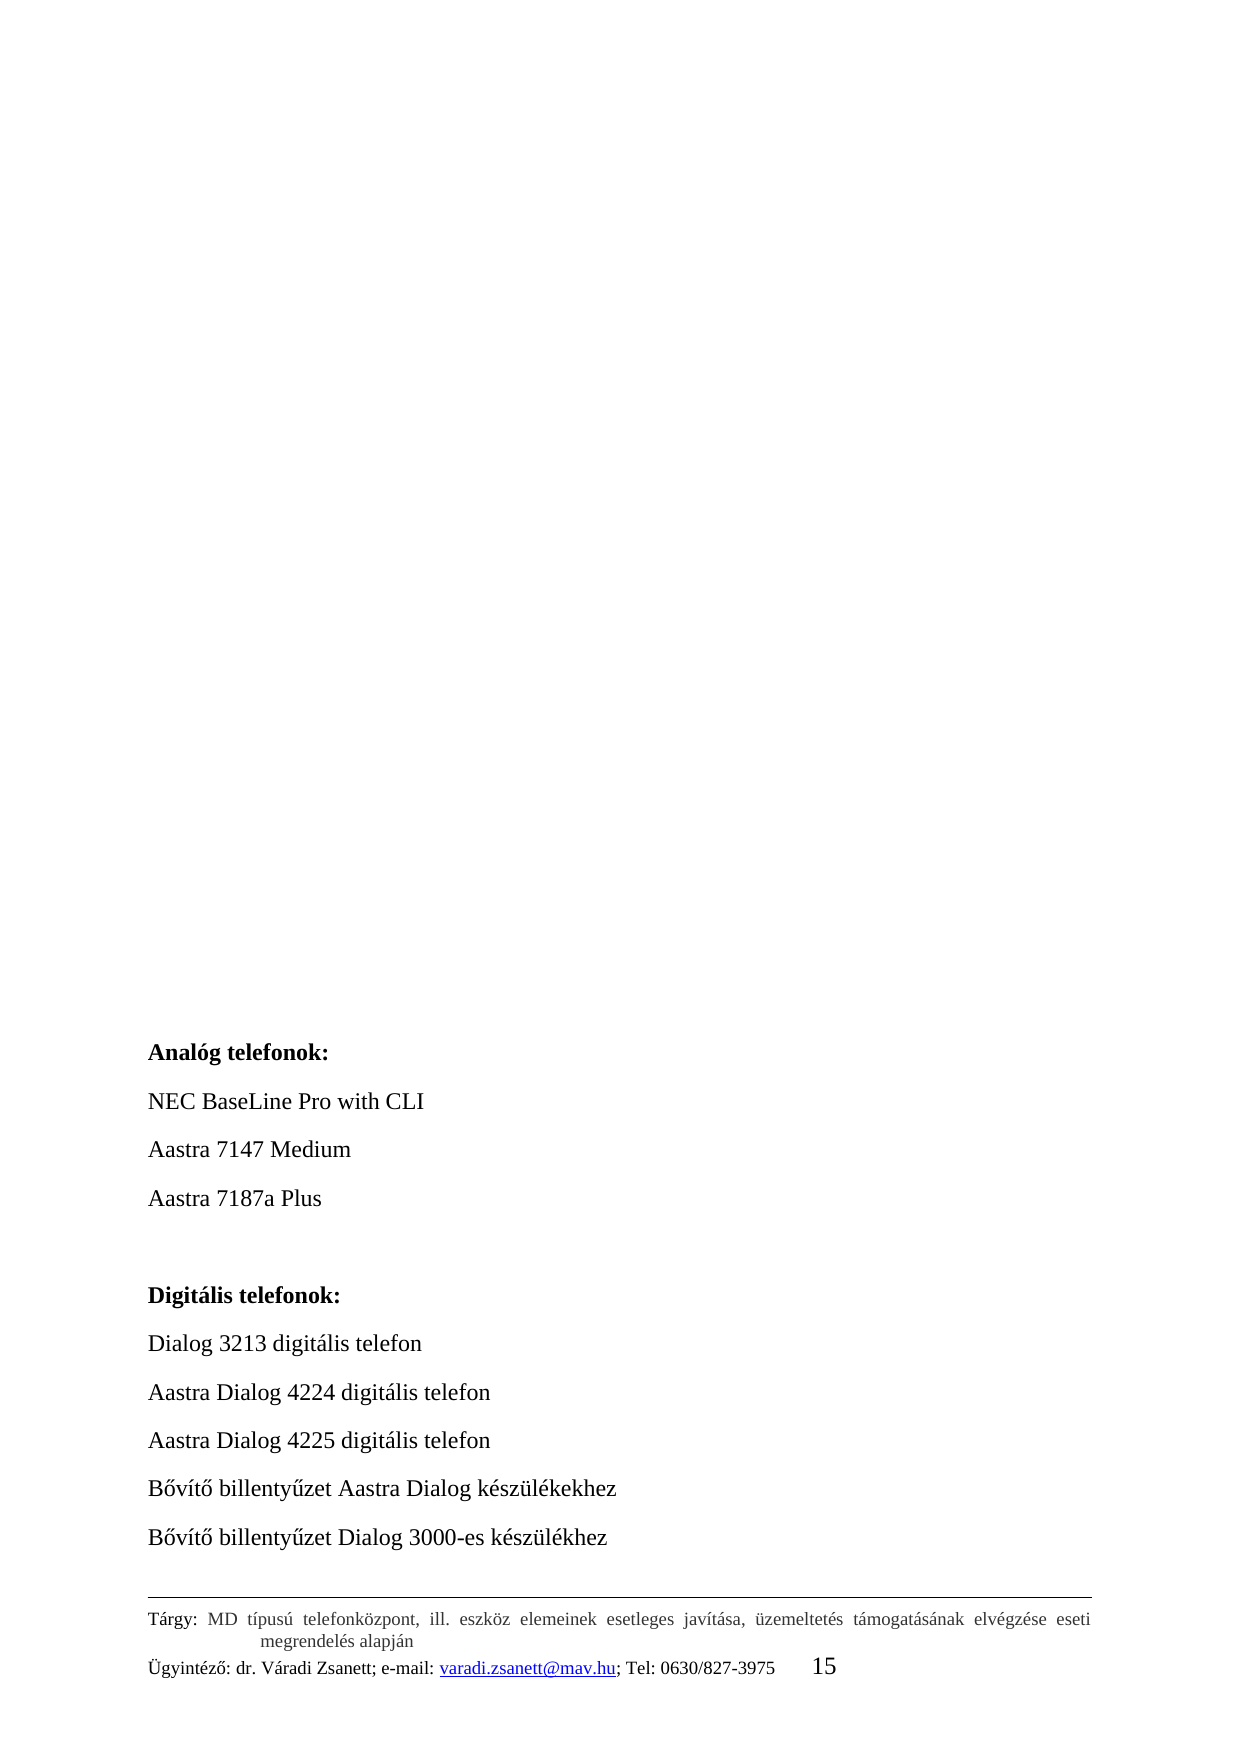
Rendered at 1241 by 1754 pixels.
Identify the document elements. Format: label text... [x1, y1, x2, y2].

text Digitális telefonok: [148, 1281, 1092, 1308]
text Bővítő billentyűzet Dialog 3000-es készülékhez [148, 1523, 1092, 1550]
text Bővítő billentyűzet Aastra Dialog készülékekhez [148, 1474, 1092, 1502]
text Aastra Dialog 4224 digitális telefon [148, 1377, 1092, 1405]
text Dialog 3213 digitális telefon [148, 1329, 1092, 1357]
text Analóg telefonok: [148, 1038, 1092, 1066]
text Aastra Dialog 4225 digitális telefon [148, 1426, 1092, 1453]
text Aastra 7147 Medium [148, 1135, 1092, 1163]
text Aastra 7187a Plus [148, 1184, 1092, 1211]
text NEC BaseLine Pro with CLI [148, 1087, 1092, 1114]
